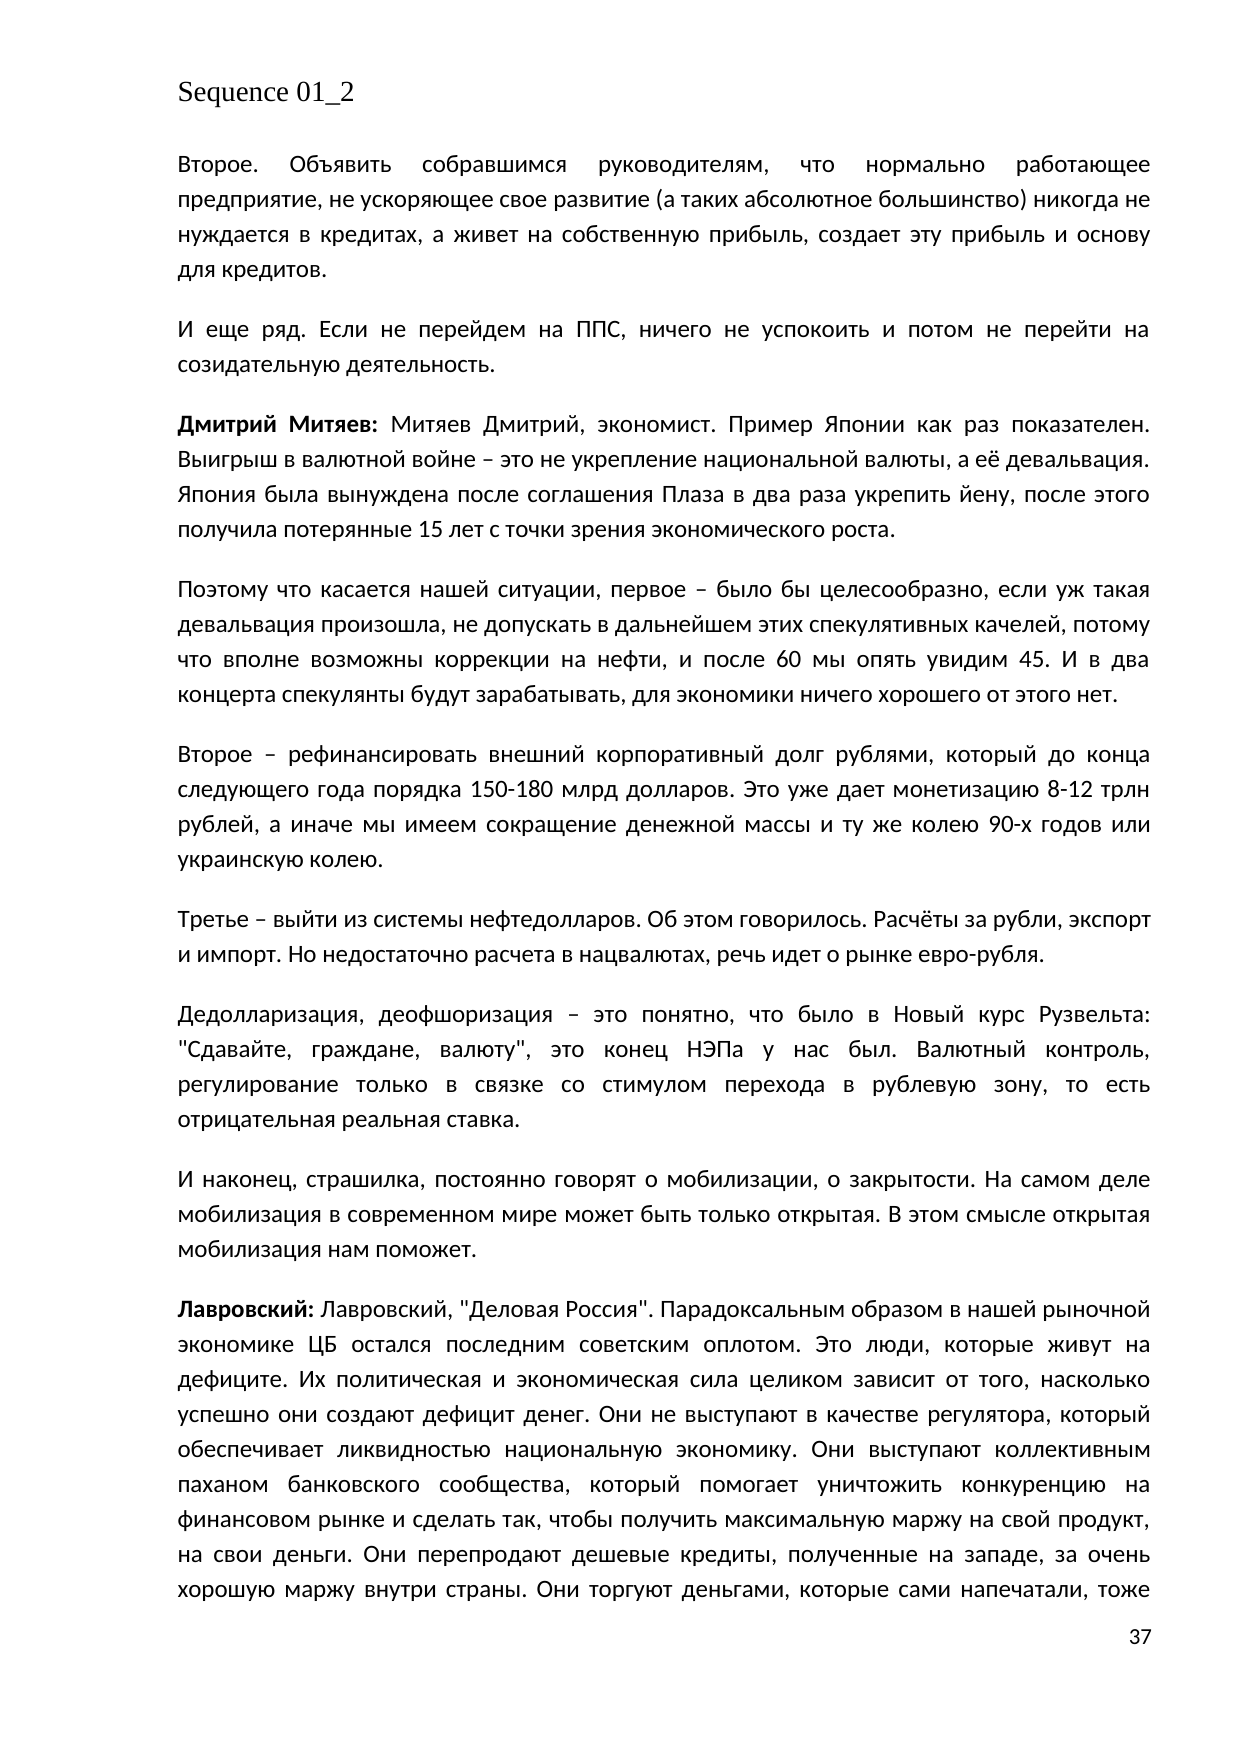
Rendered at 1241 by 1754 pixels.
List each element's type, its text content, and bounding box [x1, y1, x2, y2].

text Второе – рефинансировать внешний корпоративный долг рублями, который до конца следующего года порядка 150-180 млрд долларов. Это уже дает монетизацию 8-12 трлн рублей, а иначе мы имеем сокращение денежной массы и ту же колею 90-х годов или украинскую колею. [177, 738, 1152, 873]
text И наконец, страшилка, постоянно говорят о мобилизации, о закрытости. На самом деле мобилизация в современном мире может быть только открытая. В этом смысле открытая мобилизация нам поможет. [177, 1163, 1152, 1263]
text Второе. Объявить собравшимся руководителям, что нормально работающее предприятие, не ускоряющее свое развитие (а таких абсолютное большинство) никогда не нуждается в кредитах, а живет на собственную прибыль, создает эту прибыль и основу для кредитов. [177, 148, 1152, 283]
text Дмитрий Митяев: Митяев Дмитрий, экономист. Пример Японии как раз показателен. Выигрыш в валютной войне – это не укрепление национальной валюты, а её девальвация. Япония была вынуждена после соглашения Плаза в два раза укрепить йену, после этого получила потерянные 15 лет с точки зрения экономического роста. [177, 408, 1152, 543]
text Поэтому что касается нашей ситуации, первое – было бы целесообразно, если уж такая девальвация произошла, не допускать в дальнейшем этих спекулятивных качелей, потому что вполне возможны коррекции на нефти, и после 60 мы опять увидим 45. И в два концерта спекулянты будут зарабатывать, для экономики ничего хорошего от этого нет. [177, 573, 1152, 708]
text И еще ряд. Если не перейдем на ППС, ничего не успокоить и потом не перейти на созидательную деятельность. [177, 313, 1152, 378]
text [177, 1293, 1152, 1603]
text Дедолларизация, деофшоризация – это понятно, что было в Новый курс Рузвельта: "Сдавайте, граждане, валюту", это конец НЭПа у нас был. Валютный контроль, регулирование только в связке со стимулом перехода в рублевую зону, то есть отрицательная реальная ставка. [177, 998, 1152, 1133]
text Третье – выйти из системы нефтедолларов. Об этом говорилось. Расчёты за рубли, экспорт и импорт. Но недостаточно расчета в нацвалютах, речь идет о рынке евро-рубля. [177, 903, 1152, 968]
